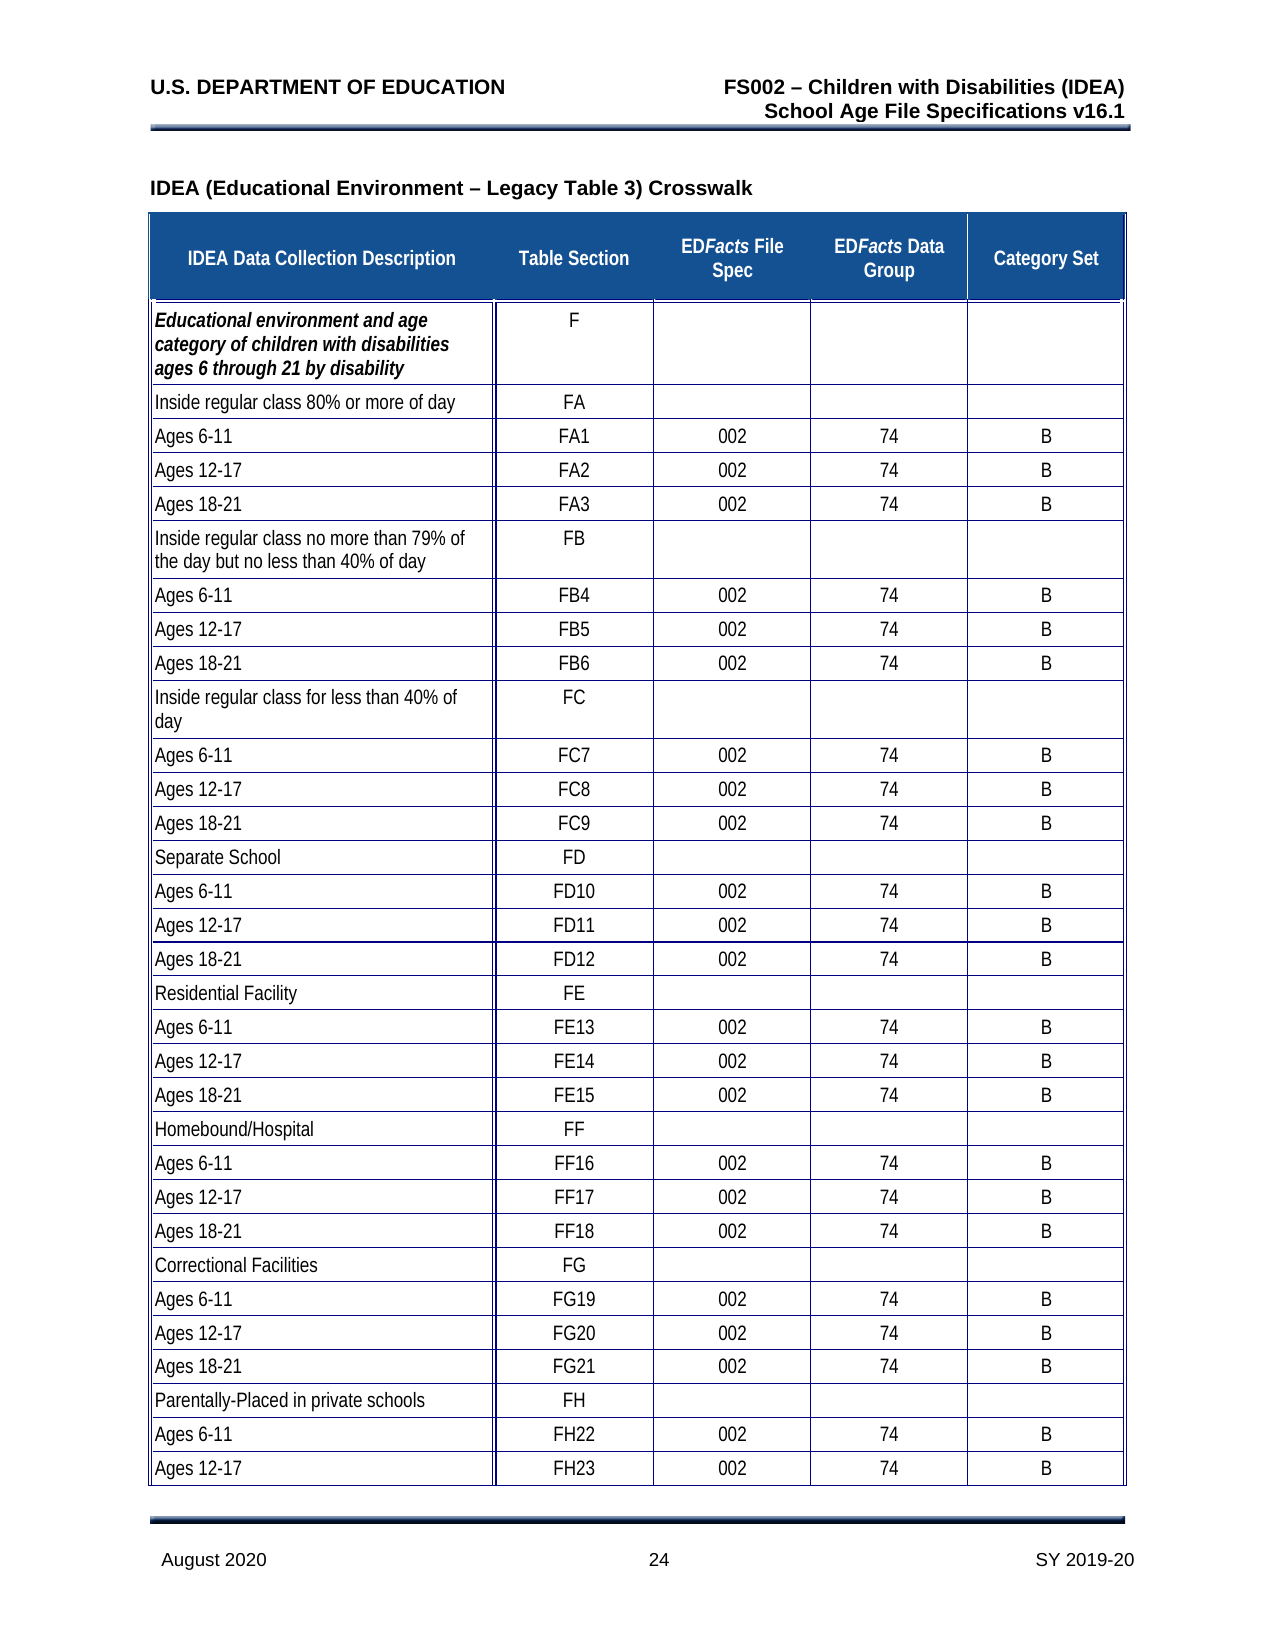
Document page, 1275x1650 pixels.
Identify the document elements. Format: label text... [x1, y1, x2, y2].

table_header EDFacts File Spec [654, 214, 811, 299]
table_cell FG21 [497, 1350, 653, 1383]
table_cell 74 [811, 1180, 967, 1213]
table_cell 74 [811, 453, 967, 486]
table_cell 002 [654, 647, 810, 680]
table_cell [654, 681, 810, 738]
table_cell Ages 18-21 [152, 647, 492, 680]
table_cell 74 [811, 943, 967, 975]
table_cell [811, 303, 967, 384]
table_cell FA3 [497, 487, 653, 520]
table_cell FB5 [497, 613, 653, 646]
table_cell [968, 521, 1123, 578]
table_cell FC8 [497, 773, 653, 806]
table_cell FF16 [497, 1146, 653, 1179]
table_cell B [968, 419, 1123, 452]
table_cell [968, 681, 1123, 738]
table_cell Parentally-Placed in private schools [152, 1384, 492, 1417]
table_cell FF18 [497, 1214, 653, 1247]
table_cell FG19 [497, 1282, 653, 1315]
table_cell FA [497, 385, 653, 418]
table_cell 002 [654, 1282, 810, 1315]
table_cell 002 [654, 1146, 810, 1179]
table_cell 002 [654, 1316, 810, 1349]
table_cell [811, 1384, 967, 1417]
table_cell FF [497, 1112, 653, 1145]
table_cell 002 [654, 739, 810, 772]
table_cell 74 [811, 1044, 967, 1077]
table_cell [968, 299, 1125, 384]
table_cell Ages 18-21 [152, 487, 492, 520]
table_cell [811, 385, 967, 418]
table_cell Ages 12-17 [152, 1452, 492, 1485]
table_cell 002 [654, 1010, 810, 1043]
table_cell Ages 18-21 [152, 1214, 492, 1247]
table_cell B [968, 453, 1123, 486]
table_cell Correctional Facilities [152, 1248, 492, 1281]
table_cell Ages 12-17 [152, 453, 492, 486]
table_cell B [968, 1418, 1123, 1451]
table_cell B [968, 875, 1123, 907]
table_cell B [968, 647, 1123, 680]
table_cell Ages 6-11 [152, 579, 492, 612]
table_cell [654, 521, 810, 578]
table_cell Ages 12-17 [152, 613, 492, 646]
table_cell FE [497, 976, 653, 1009]
picture [150, 122, 1138, 131]
picture [150, 1516, 1125, 1524]
table_cell [654, 1384, 810, 1417]
table_cell Ages 6-11 [152, 1010, 492, 1043]
table_header IDEA Data Collection Description [150, 214, 494, 299]
table_cell 002 [654, 613, 810, 646]
table_cell 002 [654, 1214, 810, 1247]
table_cell Ages 18-21 [152, 1350, 492, 1383]
table_cell Educational environment and age category of children with disabilities ages 6 through 21 by disability [150, 299, 494, 384]
table_cell B [968, 1452, 1123, 1485]
table_header Category Set [968, 217, 1123, 299]
table_cell [968, 1384, 1123, 1417]
table_cell 002 [654, 1418, 810, 1451]
table_cell 74 [811, 909, 967, 941]
table_cell B [968, 1350, 1123, 1383]
table_cell FC7 [497, 739, 653, 772]
table_cell FA1 [497, 419, 653, 452]
table_cell B [968, 613, 1123, 646]
table_cell B [968, 1214, 1123, 1247]
table_cell 002 [654, 1180, 810, 1213]
table_cell FB [497, 521, 653, 578]
table_cell [968, 976, 1123, 1009]
table_cell 74 [811, 1418, 967, 1451]
table_cell 74 [811, 579, 967, 612]
table_cell B [968, 773, 1123, 806]
table_cell FC9 [497, 807, 653, 839]
table_cell B [968, 1282, 1123, 1315]
table_cell Ages 12-17 [152, 1180, 492, 1213]
table_cell 74 [811, 1010, 967, 1043]
table_cell B [968, 487, 1123, 520]
table_cell [811, 841, 967, 873]
table_cell FH23 [497, 1452, 653, 1485]
table_cell FG [497, 1248, 653, 1281]
table_cell B [968, 807, 1123, 839]
table_cell 002 [654, 773, 810, 806]
table_cell FE13 [497, 1010, 653, 1043]
table_cell 74 [811, 1350, 967, 1383]
table_header EDFacts Data Group [811, 216, 967, 299]
table_cell [811, 1112, 967, 1145]
table_cell B [968, 1180, 1123, 1213]
table_cell 74 [811, 807, 967, 839]
table_cell Ages 12-17 [152, 1044, 492, 1077]
table_cell Inside regular class for less than 40% of day [152, 681, 492, 738]
table_cell Ages 12-17 [152, 1316, 492, 1349]
table_cell 74 [811, 1078, 967, 1111]
table_cell Ages 18-21 [152, 1078, 492, 1111]
table_cell FA2 [497, 453, 653, 486]
table_cell FE15 [497, 1078, 653, 1111]
table_cell Ages 18-21 [152, 942, 492, 975]
table_cell [811, 681, 967, 738]
table_cell B [968, 943, 1123, 975]
table_cell 74 [811, 1214, 967, 1247]
table_cell 002 [654, 453, 810, 486]
table_cell FE14 [497, 1044, 653, 1077]
table_cell B [968, 1044, 1123, 1077]
table_cell B [968, 1078, 1123, 1111]
table_cell 002 [654, 807, 810, 839]
table_cell 002 [654, 1078, 810, 1111]
table_cell 74 [811, 773, 967, 806]
table_cell Homebound/Hospital [152, 1112, 492, 1145]
table_cell [968, 841, 1123, 873]
table_cell FB4 [497, 579, 653, 612]
table_cell [654, 976, 810, 1009]
table_cell Ages 6-11 [152, 875, 492, 907]
table_cell B [968, 1010, 1123, 1043]
table_cell [968, 1248, 1123, 1281]
table_cell [654, 303, 810, 384]
table_cell 002 [654, 943, 810, 975]
table_cell 74 [811, 1452, 967, 1485]
table_cell 74 [811, 1282, 967, 1315]
table_cell 74 [811, 1146, 967, 1179]
table_cell FB6 [497, 647, 653, 680]
table_cell [654, 1112, 810, 1145]
table_cell 002 [654, 875, 810, 907]
table_cell [811, 1248, 967, 1281]
table_cell FH22 [497, 1418, 653, 1451]
table_cell 002 [654, 1452, 810, 1485]
table_cell 74 [811, 739, 967, 772]
table_cell [654, 841, 810, 873]
table_cell Ages 12-17 [152, 909, 492, 941]
table_cell Ages 6-11 [152, 419, 492, 452]
table_cell [654, 385, 810, 418]
table_cell 002 [654, 419, 810, 452]
table_cell FH [497, 1384, 653, 1417]
table_cell 002 [654, 1350, 810, 1383]
table_cell 74 [811, 1316, 967, 1349]
table_cell [968, 1112, 1123, 1145]
table_cell Inside regular class 80% or more of day [152, 385, 492, 418]
table_cell B [968, 1316, 1123, 1349]
table_cell 74 [811, 647, 967, 680]
table_cell 74 [811, 613, 967, 646]
table_cell 002 [654, 487, 810, 520]
table_cell Ages 6-11 [152, 1146, 492, 1179]
table_cell Inside regular class no more than 79% of the day but no less than 40% of day [152, 521, 492, 578]
table_cell FG20 [497, 1316, 653, 1349]
table_cell FD10 [497, 875, 653, 907]
table_cell 002 [654, 1044, 810, 1077]
table_cell Ages 6-11 [152, 739, 492, 772]
table_cell FD [497, 841, 653, 873]
text IDEA (Educational Environment – Legacy Table 3) Crosswalk [150, 176, 1125, 199]
table_cell F [497, 303, 653, 384]
table_cell [654, 1248, 810, 1281]
table_cell Ages 12-17 [152, 773, 492, 806]
table_cell 002 [654, 909, 810, 941]
table_cell B [968, 1146, 1123, 1179]
table_cell B [968, 739, 1123, 772]
table_cell 74 [811, 419, 967, 452]
table_cell Separate School [152, 841, 492, 873]
table_cell 74 [811, 487, 967, 520]
table_cell Residential Facility [152, 976, 492, 1009]
table_cell B [968, 909, 1123, 941]
table_cell B [968, 579, 1123, 612]
table_cell 002 [654, 579, 810, 612]
table_cell Ages 18-21 [152, 807, 492, 839]
table_cell FD11 [497, 909, 653, 941]
table_cell Ages 6-11 [152, 1418, 492, 1451]
table_cell [968, 385, 1123, 418]
table_cell [811, 976, 967, 1009]
table_header Table Section [494, 214, 654, 299]
table_cell 74 [811, 875, 967, 907]
table_cell FC [497, 681, 653, 738]
table_cell Ages 6-11 [152, 1282, 492, 1315]
table_cell FD12 [497, 943, 653, 975]
table_cell FF17 [497, 1180, 653, 1213]
table_cell [811, 521, 967, 578]
